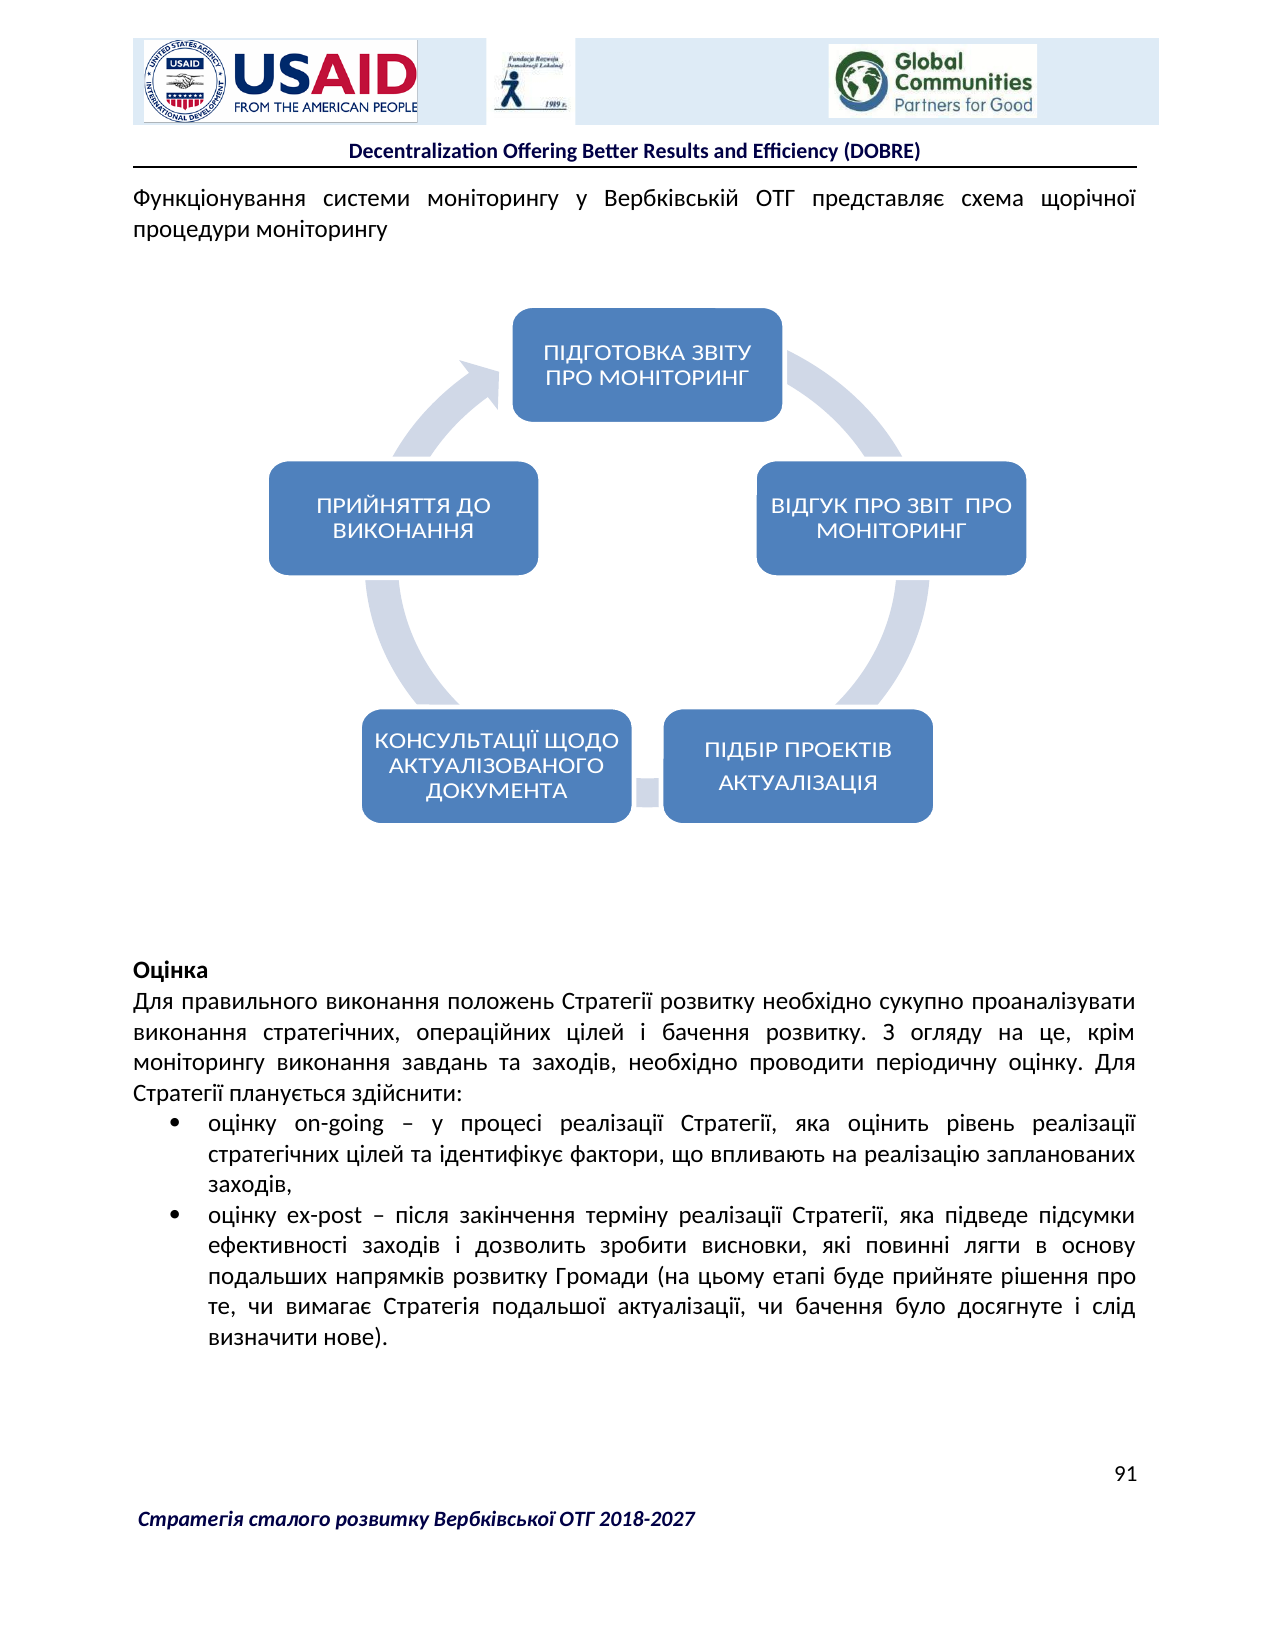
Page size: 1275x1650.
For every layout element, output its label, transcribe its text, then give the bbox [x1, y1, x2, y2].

picture [828, 44, 1038, 118]
text Для правильного виконання положень Стратегії розвитку необхідно сукупно проаналізувати виконання стратегічних, операційних цілей і бачення розвитку. З огляду на це, крім моніторингу виконання завдань та заходів, необхідно проводити періодичну оцінку. Для Стратегії планується здійснити: [133, 985, 1137, 1107]
picture [144, 40, 418, 123]
list оцінку ex-post – після закінчення терміну реалізації Стратегії, яка підведе підсумки ефективності заходів і дозволить зробити висновки, які повинні лягти в основу подальших напрямків розвитку Громади (на цьому етапі буде прийняте рішення про те, чи вимагає Стратегія подальшої актуалізації, чи бачення було досягнуте i слід визначити нове). [170, 1199, 1137, 1351]
text Функціонування системи моніторингу у Вербківській ОТГ представляє схема щорічної процедури моніторингу [133, 182, 1137, 243]
text Оцінка [133, 954, 1137, 985]
picture [486, 37, 576, 125]
list оцінку on-going – у процесі реалізації Стратегії, яка оцінить рівень реалізації стратегічних цілей та ідентифікує фактори, що впливають на реалізацію запланованих заходів, [170, 1107, 1137, 1199]
